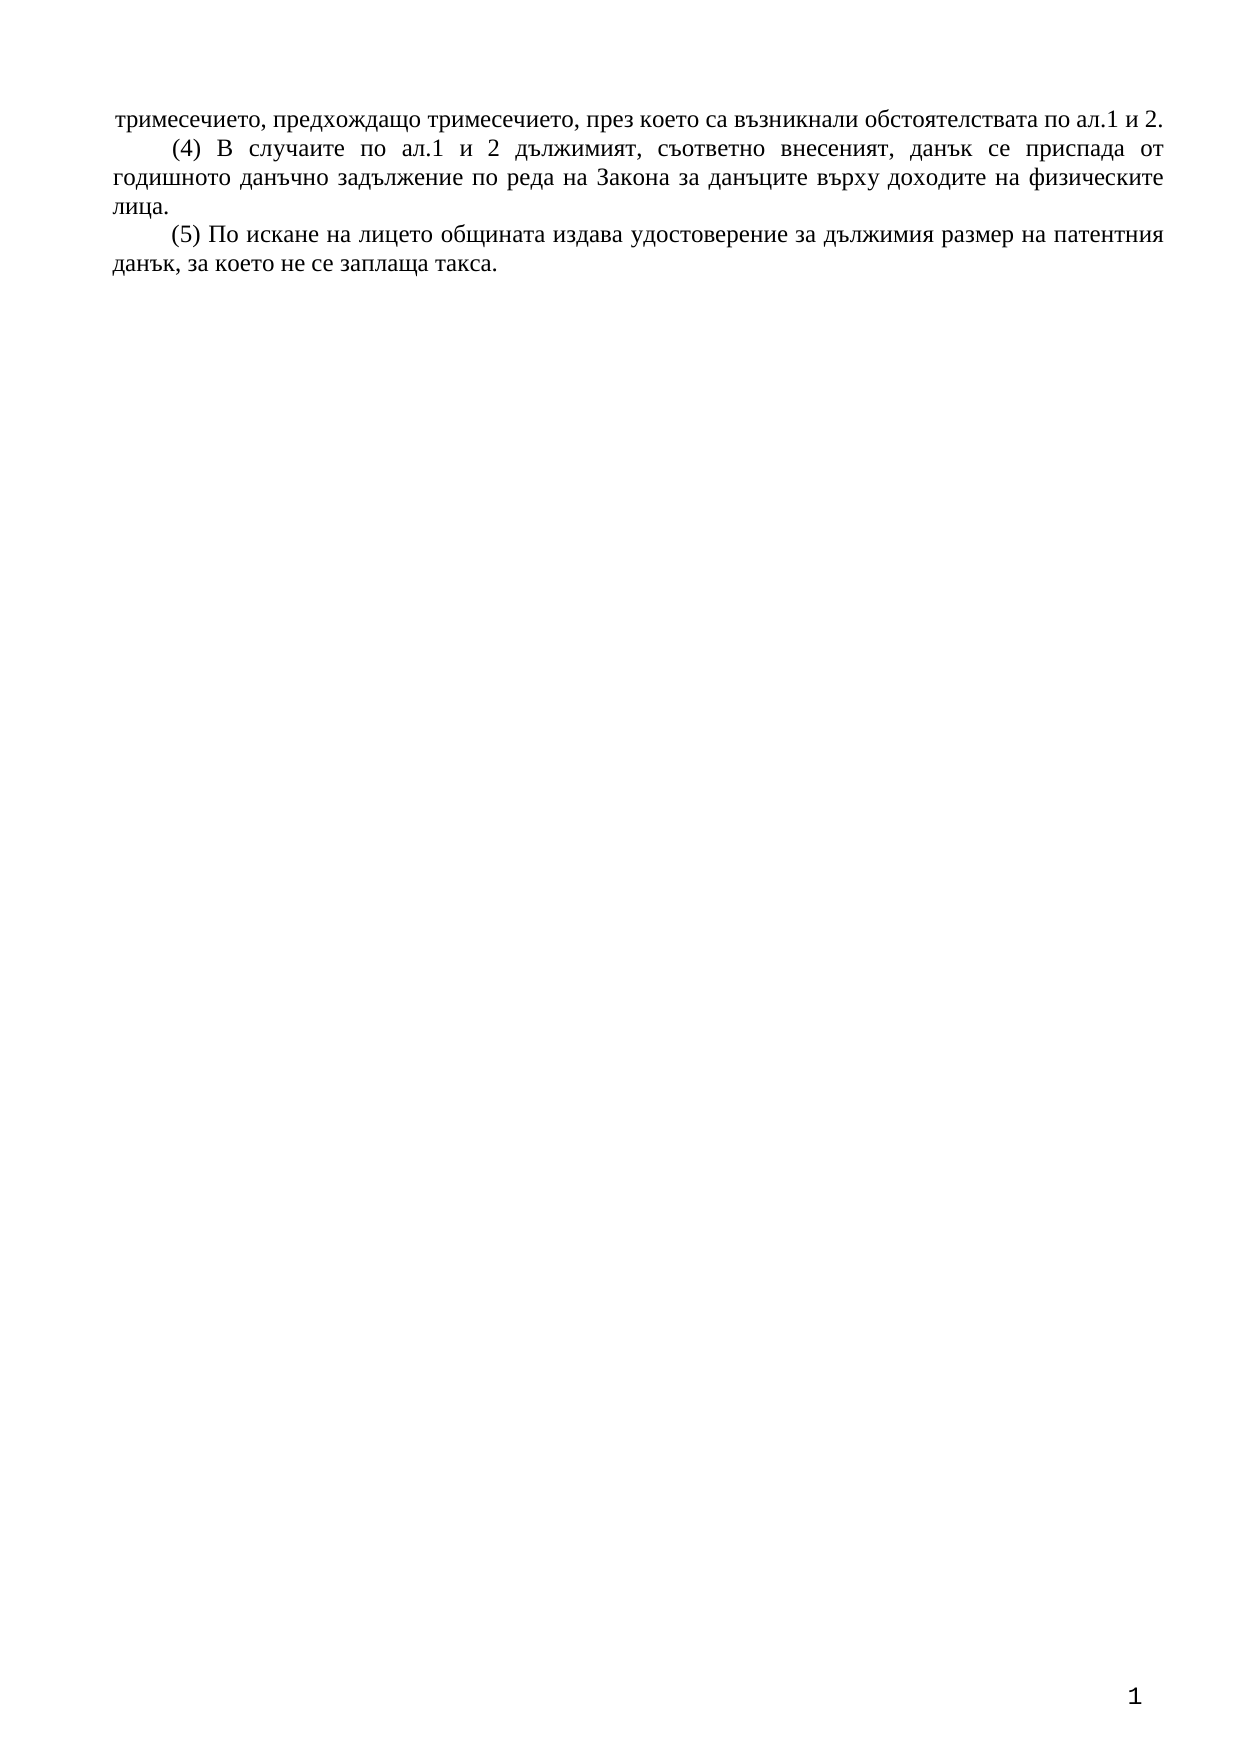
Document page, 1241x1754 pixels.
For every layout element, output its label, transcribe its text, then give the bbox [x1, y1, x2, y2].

text лица. [112, 190, 1176, 219]
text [108, 104, 1163, 190]
text (5) По искане на лицето общината издава удостоверение за дължимия размер на патентния данък, за което не се заплаща такса. [112, 219, 1168, 277]
